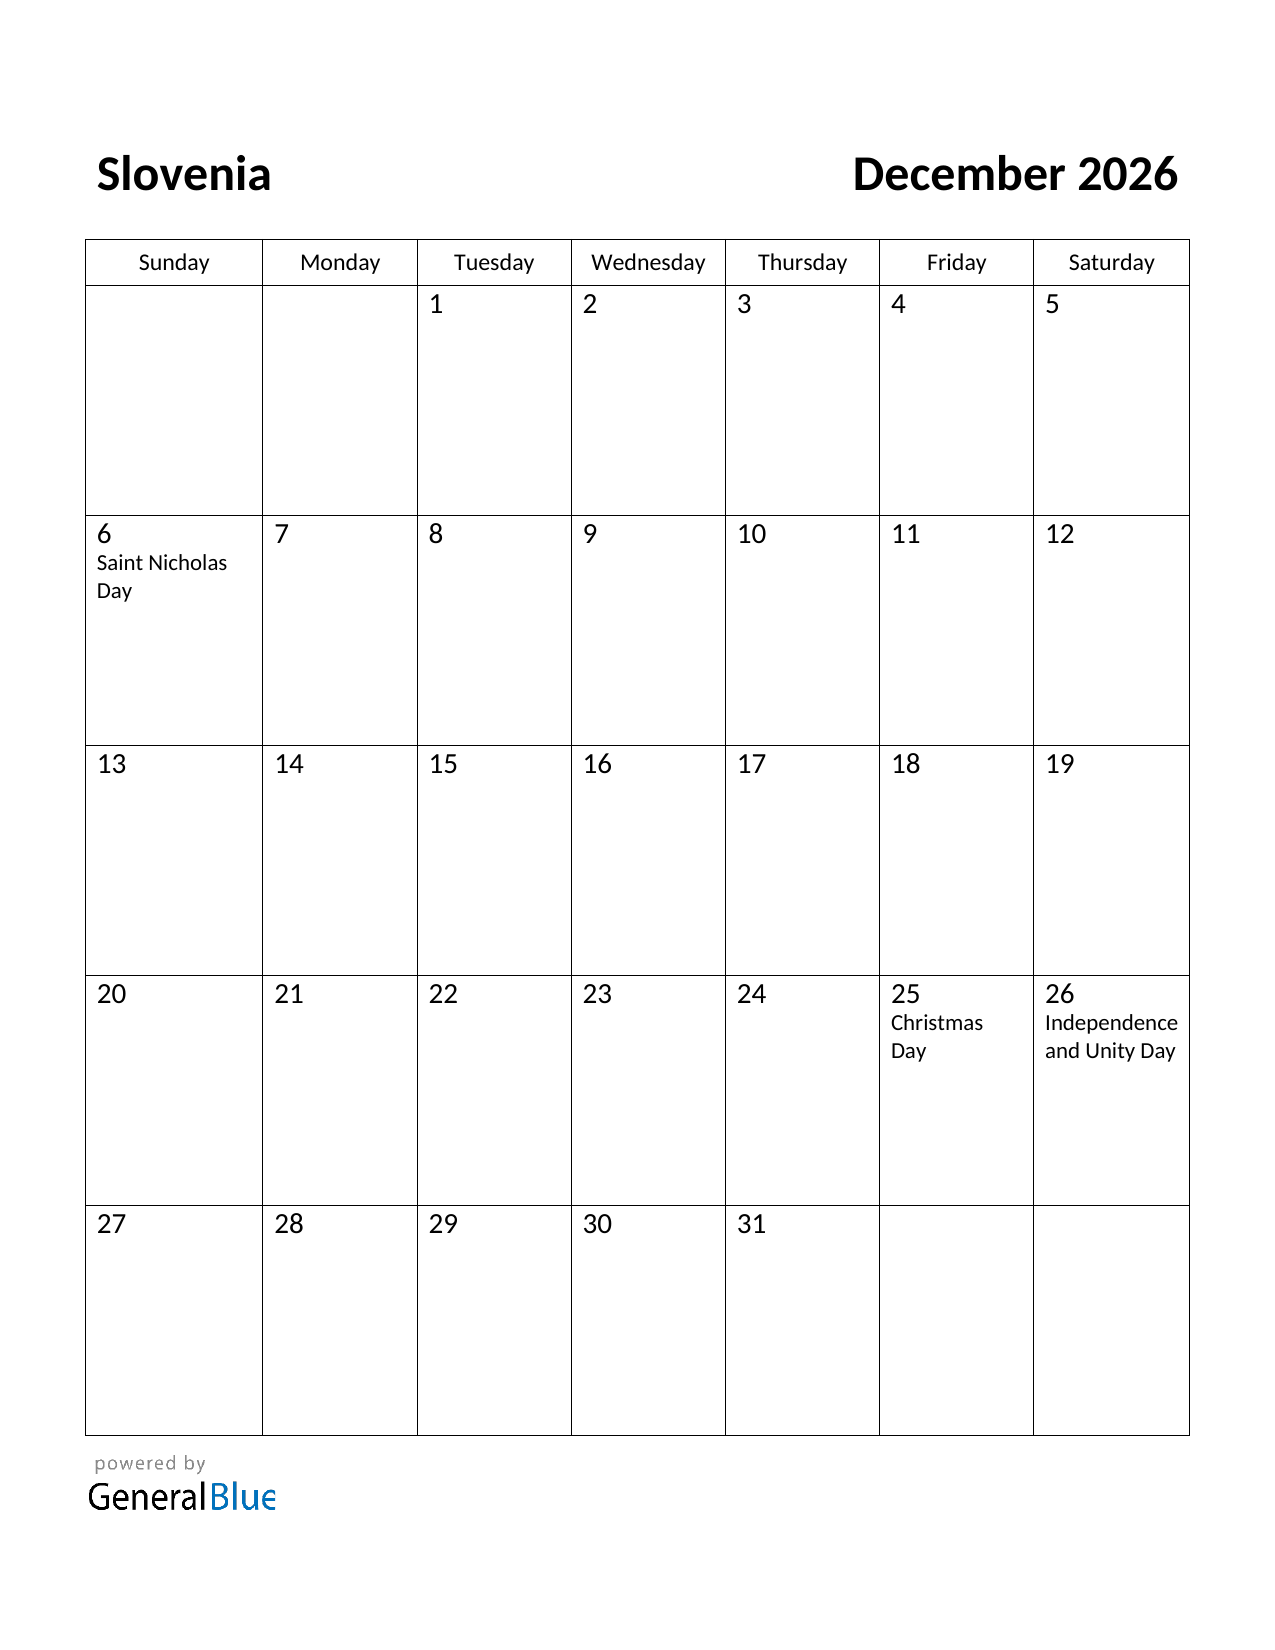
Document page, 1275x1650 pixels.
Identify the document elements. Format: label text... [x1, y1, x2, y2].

table_cell [1034, 318, 1189, 514]
table_cell [726, 778, 879, 974]
table_cell [263, 1238, 417, 1434]
table_cell [263, 1008, 417, 1204]
table_cell [572, 1008, 725, 1204]
table_cell [86, 286, 262, 318]
table_cell [1034, 1206, 1189, 1238]
table_cell 5 [1034, 286, 1189, 318]
table_cell 22 [418, 976, 571, 1008]
table_cell [1034, 1238, 1189, 1434]
table_cell [726, 1008, 879, 1204]
table_cell 3 [726, 286, 879, 318]
table_cell Independence and Unity Day [1034, 1008, 1189, 1204]
table_header Slovenia [85, 105, 571, 239]
table_cell Thursday [726, 240, 879, 284]
table_cell 16 [572, 746, 725, 778]
table_cell [86, 1238, 262, 1434]
table_cell Wednesday [572, 240, 725, 284]
table_cell [726, 548, 879, 744]
table_cell 8 [418, 516, 571, 548]
table_cell [418, 318, 571, 514]
table_cell [86, 1008, 262, 1204]
table_cell [85, 1436, 1190, 1534]
table_cell 18 [880, 746, 1033, 778]
table_cell 7 [263, 516, 417, 548]
table_cell 17 [726, 746, 879, 778]
table_cell [86, 318, 262, 514]
table_cell 20 [86, 976, 262, 1008]
table_header December 2026 [571, 105, 1190, 239]
table_cell [418, 548, 571, 744]
table_cell [572, 318, 725, 514]
table_cell 24 [726, 976, 879, 1008]
table_cell 13 [86, 746, 262, 778]
table_cell 14 [263, 746, 417, 778]
table_cell [572, 778, 725, 974]
table_cell 30 [572, 1206, 725, 1238]
table_cell [86, 778, 262, 974]
table_cell [572, 1238, 725, 1434]
table_cell 15 [418, 746, 571, 778]
table_cell [263, 318, 417, 514]
picture [87, 1452, 276, 1515]
table_cell 6 [86, 516, 262, 548]
table_cell Monday [263, 240, 417, 284]
table_cell 29 [418, 1206, 571, 1238]
table_cell 11 [880, 516, 1033, 548]
table_cell [263, 548, 417, 744]
table_cell [418, 778, 571, 974]
table_cell [263, 778, 417, 974]
table_cell [726, 318, 879, 514]
table_cell [263, 286, 417, 318]
table_cell Tuesday [418, 240, 571, 284]
table_cell [880, 778, 1033, 974]
table_cell Christmas Day [880, 1008, 1033, 1204]
table_cell 26 [1034, 976, 1189, 1008]
table_cell 31 [726, 1206, 879, 1238]
table_cell [880, 1206, 1033, 1238]
table_cell Saint Nicholas Day [86, 548, 262, 744]
table_cell [880, 318, 1033, 514]
table_cell 10 [726, 516, 879, 548]
table_cell 4 [880, 286, 1033, 318]
table_cell Friday [880, 240, 1033, 284]
table_cell 1 [418, 286, 571, 318]
table_cell [880, 1238, 1033, 1434]
table_cell [1034, 778, 1189, 974]
table_cell 21 [263, 976, 417, 1008]
table_cell [726, 1238, 879, 1434]
table_cell 28 [263, 1206, 417, 1238]
table_cell Saturday [1034, 240, 1189, 284]
table_cell 12 [1034, 516, 1189, 548]
table_cell [418, 1008, 571, 1204]
table_cell [1034, 548, 1189, 744]
table_cell 27 [86, 1206, 262, 1238]
table_cell 19 [1034, 746, 1189, 778]
table_cell [418, 1238, 571, 1434]
table_cell 9 [572, 516, 725, 548]
table_cell 25 [880, 976, 1033, 1008]
table_cell [572, 548, 725, 744]
table_cell 23 [572, 976, 725, 1008]
table_cell 2 [572, 286, 725, 318]
table_cell Sunday [86, 240, 262, 284]
table_cell [880, 548, 1033, 744]
